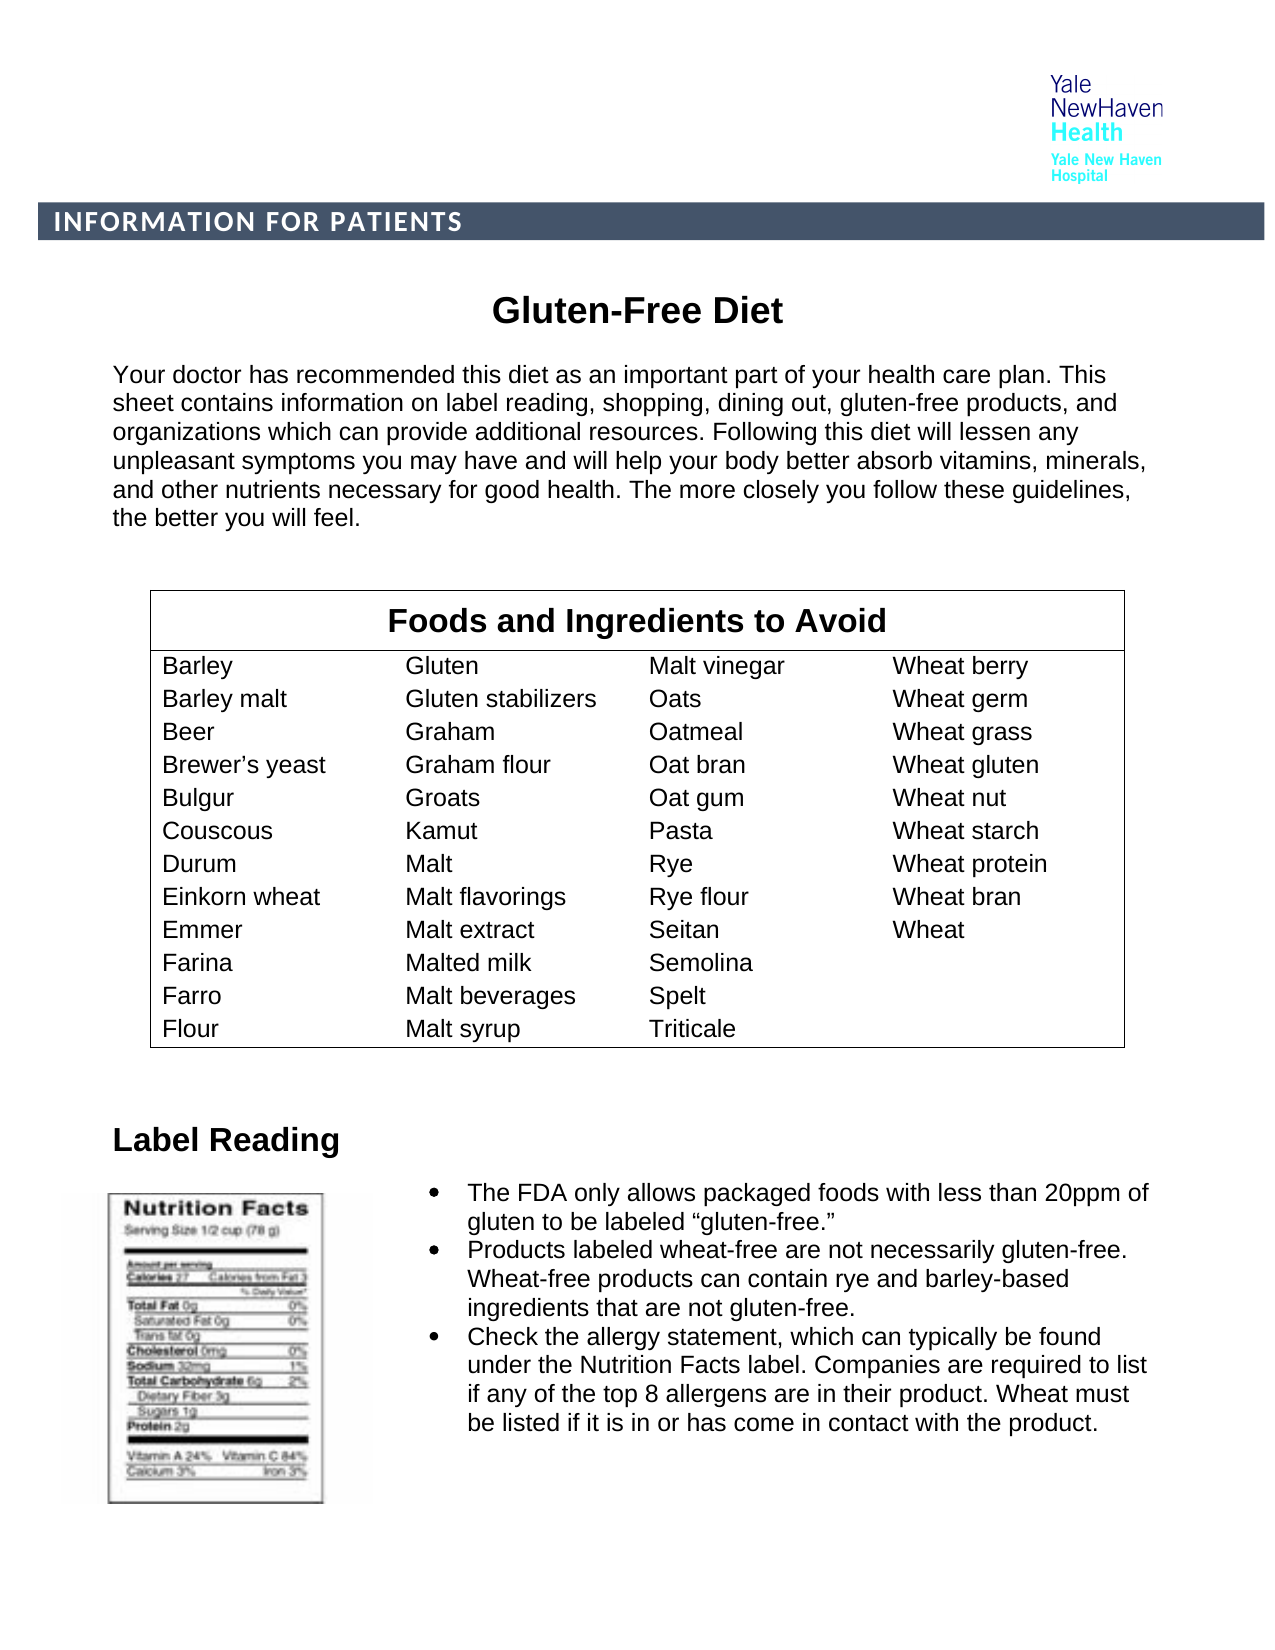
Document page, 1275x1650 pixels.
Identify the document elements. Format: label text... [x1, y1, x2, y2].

table_cell Gluten Gluten stabilizers Graham Graham flour Groats Kamut Malt Malt flavorings Malt extract Malted milk Malt beverages Malt syrup [394, 651, 637, 1047]
text Gluten-Free Diet [112, 288, 1162, 331]
list The FDA only allows packaged foods with less than 20ppm of gluten to be labeled “gluten-free.” [150, 1178, 1162, 1235]
table_cell Barley Barley malt Beer Brewer’s yeast Bulgur Couscous Durum Einkorn wheat Emmer Farina Farro Flour [151, 651, 394, 1047]
table_cell Wheat berry Wheat germ Wheat grass Wheat gluten Wheat nut Wheat starch Wheat protein Wheat bran Wheat [881, 651, 1124, 1047]
picture [1050, 75, 1163, 184]
table_header Foods and Ingredients to Avoid [151, 591, 1124, 650]
text Your doctor has recommended this diet as an important part of your health care plan. This sheet contains information on label reading, shopping, dining out, gluten-free products, and organizations which can provide additional resources. Following this diet will lessen any unpleasant symptoms you may have and will help your body better absorb vitamins, minerals, and other nutrients necessary for good health. The more closely you follow these guidelines, the better you will feel. [112, 360, 1162, 532]
list Products labeled wheat-free are not necessarily gluten-free. Wheat-free products can contain rye and barley-based ingredients that are not gluten-free. [374, 1235, 1162, 1322]
table_cell Malt vinegar Oats Oatmeal Oat bran Oat gum Pasta Rye Rye flour Seitan Semolina Spelt Triticale [638, 651, 881, 1047]
picture [60, 1193, 374, 1504]
text Label Reading [112, 1120, 1162, 1158]
